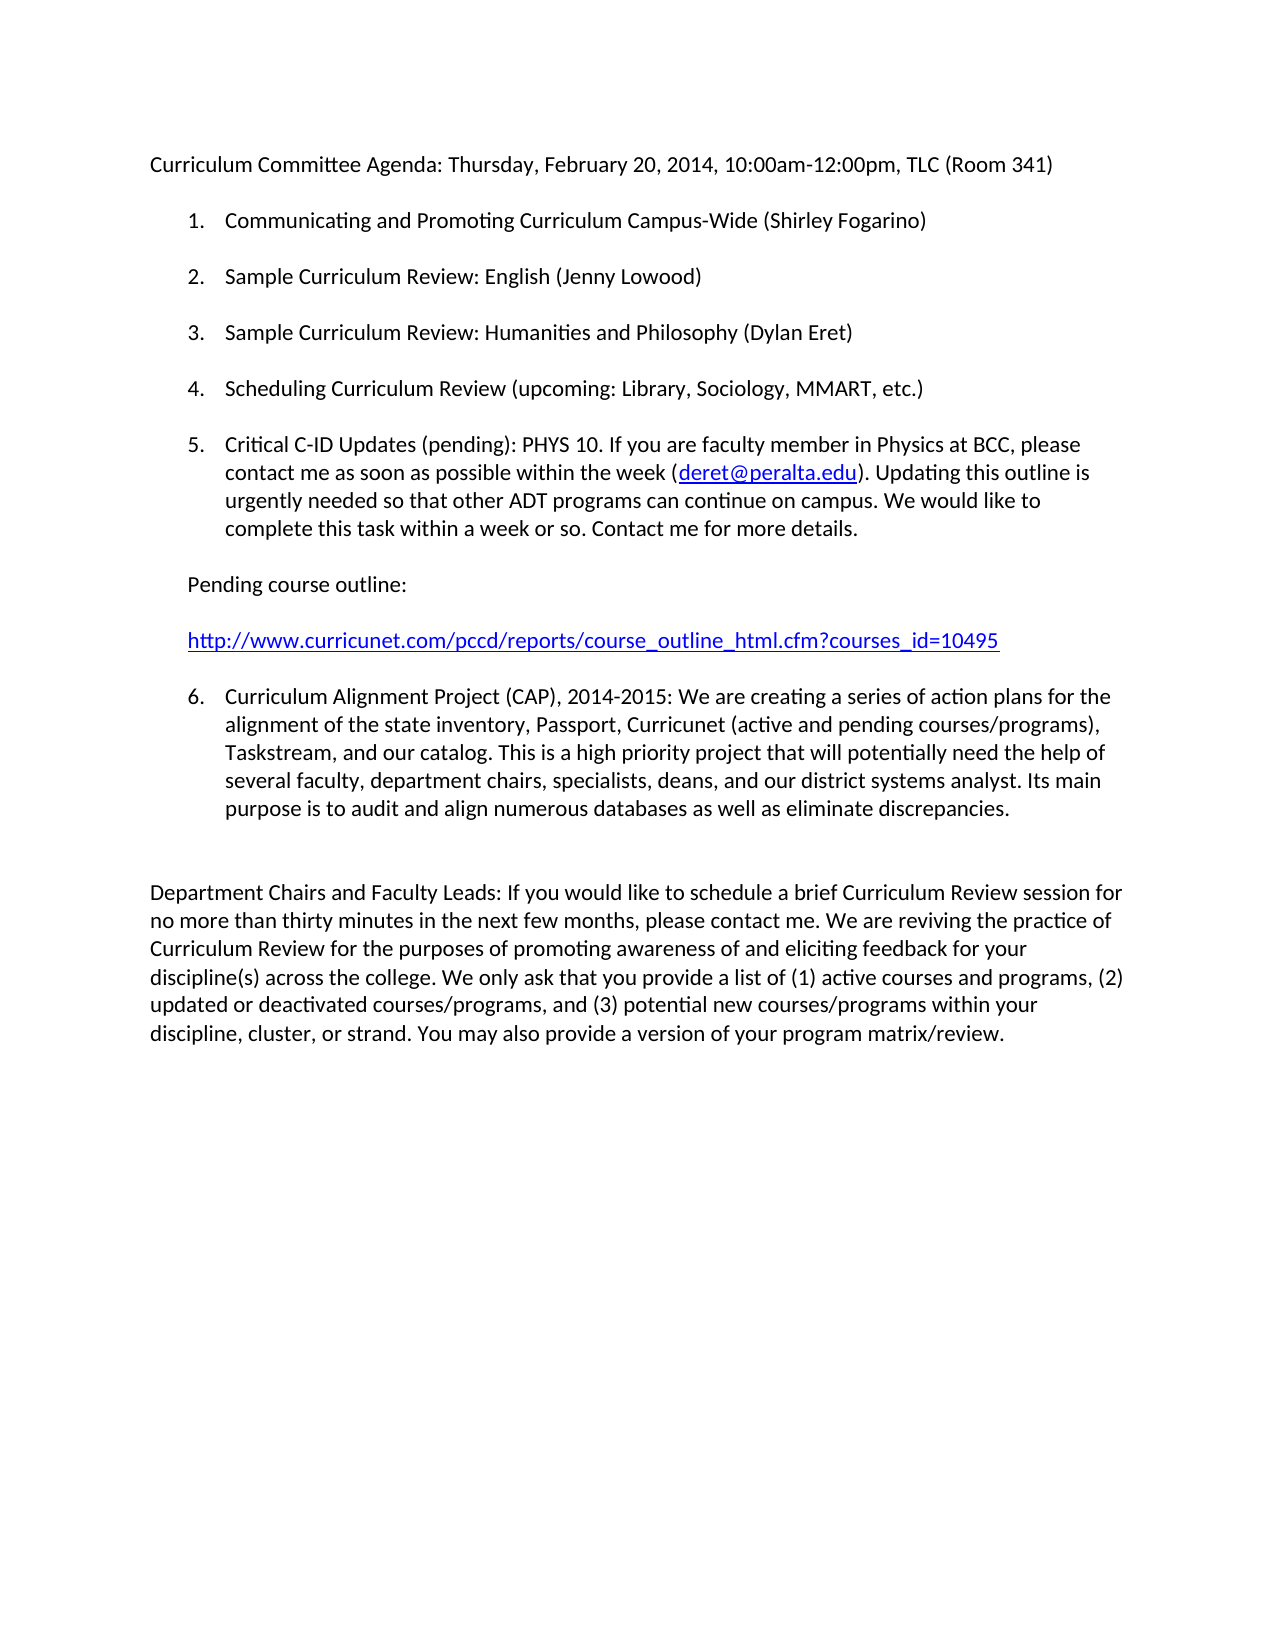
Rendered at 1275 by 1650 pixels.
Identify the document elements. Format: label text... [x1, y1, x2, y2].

list Sample Curriculum Review: Humanities and Philosophy (Dylan Eret) [187, 318, 1125, 346]
text http://www.curricunet.com/pccd/reports/course_outline_html.cfm?courses_id=10495 [187, 626, 1125, 654]
text Curriculum Committee Agenda: Thursday, February 20, 2014, 10:00am-12:00pm, TLC (Room 341) [150, 150, 1125, 178]
list Curriculum Alignment Project (CAP), 2014-2015: We are creating a series of action plans for the alignment of the state inventory, Passport, Curricunet (active and pending courses/programs), Taskstream, and our catalog. This is a high priority project that will potentially need the help of several faculty, department chairs, specialists, deans, and our district systems analyst. Its main purpose is to audit and align numerous databases as well as eliminate discrepancies. [187, 682, 1125, 822]
text Department Chairs and Faculty Leads: If you would like to schedule a brief Curriculum Review session for no more than thirty minutes in the next few months, please contact me. We are reviving the practice of Curriculum Review for the purposes of promoting awareness of and eliciting feedback for your discipline(s) across the college. We only ask that you provide a list of (1) active courses and programs, (2) updated or deactivated courses/programs, and (3) potential new courses/programs within your discipline, cluster, or strand. You may also provide a version of your program matrix/review. [150, 878, 1125, 1047]
list Communicating and Promoting Curriculum Campus-Wide (Shirley Fogarino) [187, 206, 1125, 234]
list Scheduling Curriculum Review (upcoming: Library, Sociology, MMART, etc.) [187, 374, 1125, 402]
list Critical C-ID Updates (pending): PHYS 10. If you are faculty member in Physics at BCC, please contact me as soon as possible within the week (deret@peralta.edu). Updating this outline is urgently needed so that other ADT programs can continue on campus. We would like to complete this task within a week or so. Contact me for more details. [187, 430, 1125, 542]
list Sample Curriculum Review: English (Jenny Lowood) [187, 262, 1125, 290]
text Pending course outline: [187, 570, 1125, 598]
